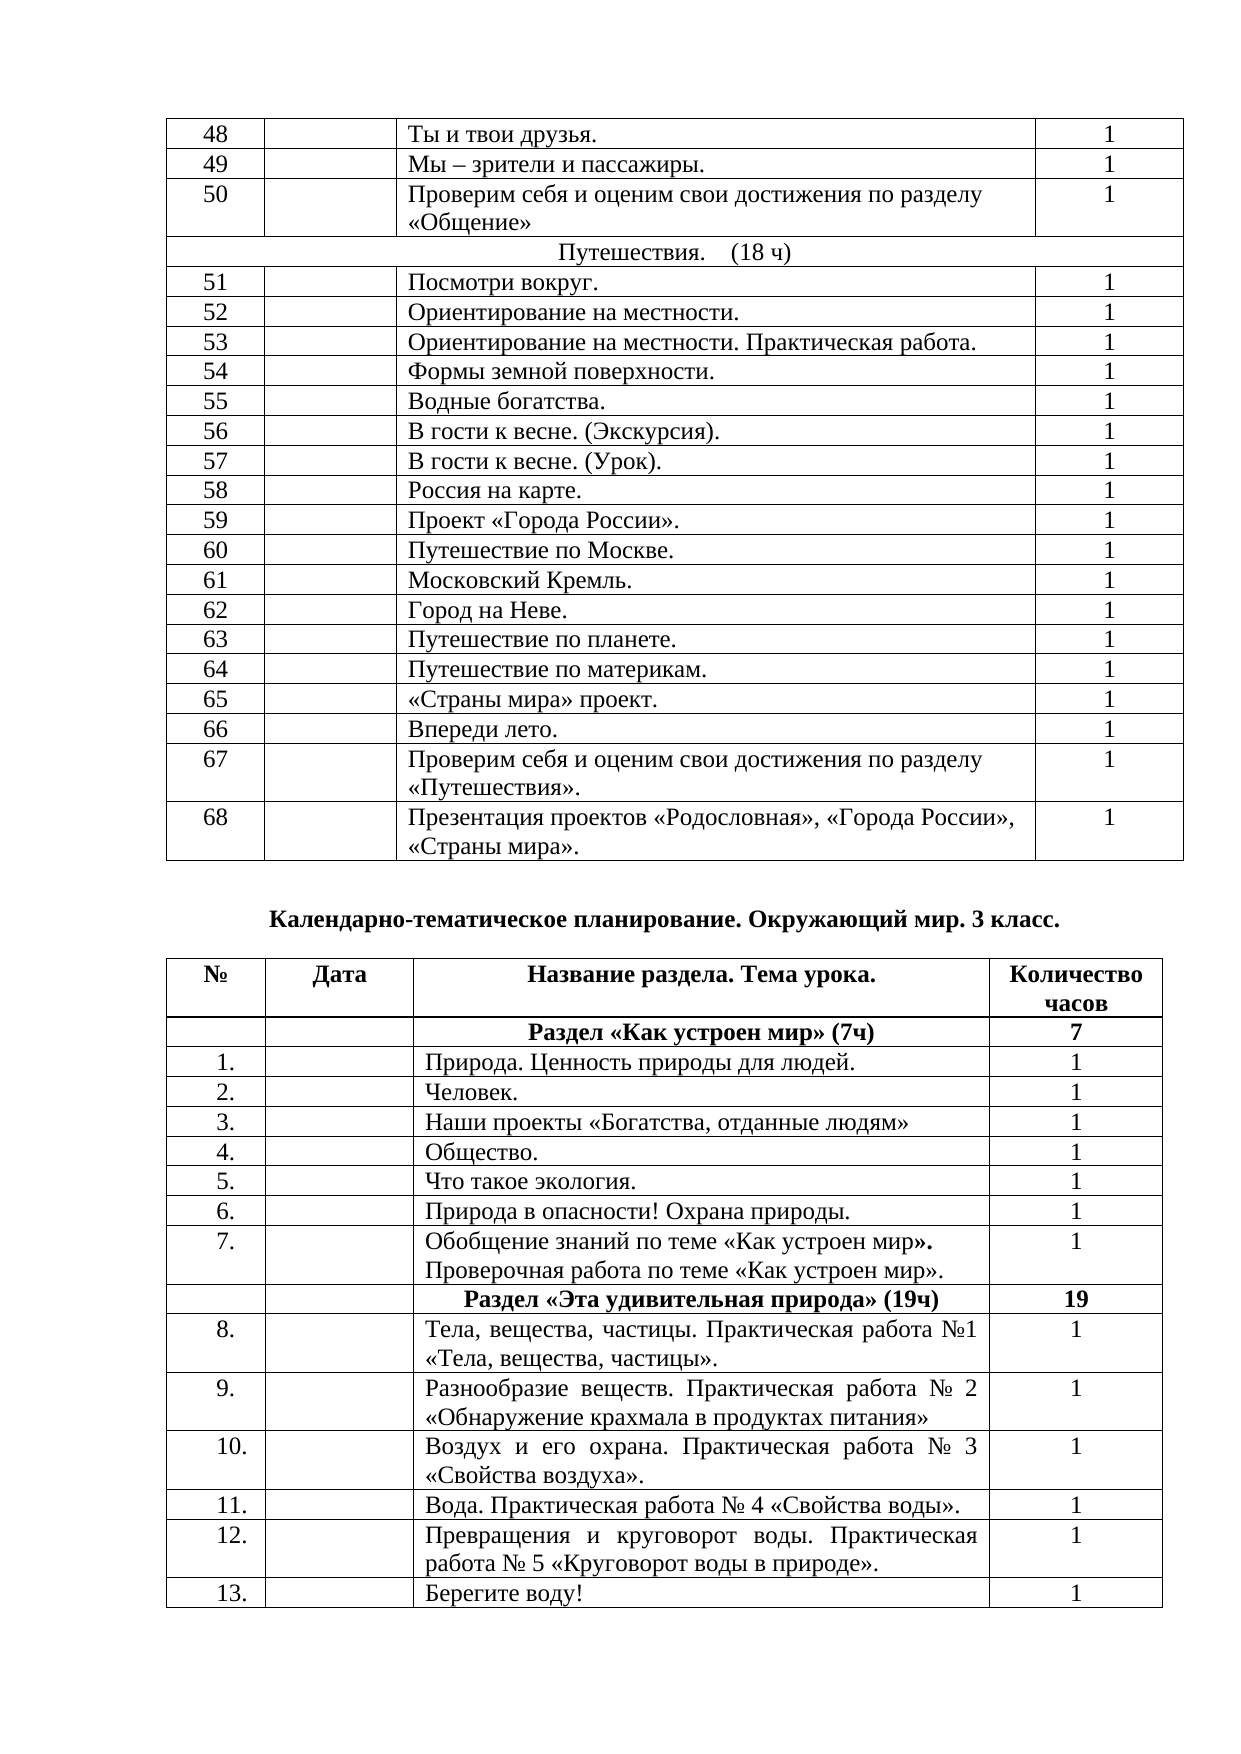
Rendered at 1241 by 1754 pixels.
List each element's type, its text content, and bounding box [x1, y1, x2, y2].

table_cell [265, 119, 396, 148]
table_cell Разнообразие веществ. Практическая работа № 2 «Обнаружение крахмала в продуктах питания» [414, 1373, 989, 1430]
table_cell 53 [167, 327, 264, 355]
table_cell Раздел «Как устроен мир» (7ч) [414, 1018, 989, 1046]
table_cell 1 [1036, 327, 1183, 355]
table_cell [265, 356, 396, 385]
table_cell [265, 446, 396, 474]
table_cell [265, 327, 396, 355]
table_cell [167, 1166, 265, 1195]
table_cell [266, 1018, 413, 1046]
table_cell Природа в опасности! Охрана природы. [414, 1196, 989, 1225]
table_cell Ориентирование на местности. [397, 297, 1035, 326]
table_cell Проверим себя и оценим свои достижения по разделу «Путешествия». [397, 744, 1035, 801]
table_cell 1 [1036, 416, 1183, 445]
table_cell [265, 179, 396, 236]
table_cell Формы земной поверхности. [397, 356, 1035, 385]
table_cell [265, 714, 396, 743]
table_cell 1 [990, 1077, 1162, 1106]
table_cell Человек. [414, 1077, 989, 1106]
table_cell 1 [1036, 356, 1183, 385]
table_cell «Страны мира» проект. [397, 684, 1035, 713]
table_cell Водные богатства. [397, 386, 1035, 415]
table_cell [167, 1047, 265, 1076]
table_cell 1 [1036, 149, 1183, 178]
table_cell Ты и твои друзья. [397, 119, 1035, 148]
table_cell 1 [1036, 446, 1183, 474]
table_cell 1 [990, 1373, 1162, 1430]
table_header Дата [266, 959, 413, 1016]
table_cell [167, 1285, 265, 1313]
table_cell Превращения и круговорот воды. Практическая работа № 5 «Круговорот воды в природе». [414, 1520, 989, 1577]
table_cell 1 [990, 1166, 1162, 1195]
table_cell 59 [167, 505, 264, 534]
table_cell 1 [1036, 505, 1183, 534]
table_cell В гости к весне. (Экскурсия). [397, 416, 1035, 445]
table_cell Раздел «Эта удивительная природа» (19ч) [414, 1285, 989, 1313]
table_cell 1 [1036, 535, 1183, 564]
table_cell 1 [990, 1520, 1162, 1577]
table_cell [265, 297, 396, 326]
table_cell Наши проекты «Богатства, отданные людям» [414, 1107, 989, 1136]
table_cell Берегите воду! [414, 1578, 989, 1607]
table_cell 1 [1036, 386, 1183, 415]
table_cell Московский Кремль. [397, 565, 1035, 594]
table_cell 61 [167, 565, 264, 594]
table_cell [266, 1137, 413, 1165]
table_cell [266, 1490, 413, 1519]
table_cell [265, 625, 396, 653]
table_cell Ориентирование на местности. Практическая работа. [397, 327, 1035, 355]
table_cell [265, 744, 396, 801]
table_cell Природа. Ценность природы для людей. [414, 1047, 989, 1076]
table_cell 63 [167, 625, 264, 653]
table_cell 64 [167, 654, 264, 683]
table_cell 1 [1036, 179, 1183, 236]
table_cell Посмотри вокруг. [397, 267, 1035, 296]
table_cell 1 [1036, 802, 1183, 860]
table_cell [265, 149, 396, 178]
table_cell 1 [1036, 595, 1183, 623]
table_cell [266, 1285, 413, 1313]
table_cell [167, 1018, 265, 1046]
table_cell Презентация проектов «Родословная», «Города России», «Страны мира». [397, 802, 1035, 860]
table_cell [265, 505, 396, 534]
table_cell [266, 1373, 413, 1430]
table_cell [167, 1314, 265, 1372]
table_cell [265, 535, 396, 564]
table_cell 1 [1036, 476, 1183, 504]
table_cell 57 [167, 446, 264, 474]
table_cell 49 [167, 149, 264, 178]
table_cell [167, 1137, 265, 1165]
table_cell Путешествие по Москве. [397, 535, 1035, 564]
table_cell 1 [1036, 625, 1183, 653]
table_header Название раздела. Тема урока. [414, 959, 989, 1016]
table_cell [266, 1107, 413, 1136]
table_cell [266, 1166, 413, 1195]
table_cell Обобщение знаний по теме «Как устроен мир». Проверочная работа по теме «Как устроен мир». [414, 1226, 989, 1283]
table_cell [167, 1520, 265, 1577]
table_cell 1 [1036, 119, 1183, 148]
table_cell 60 [167, 535, 264, 564]
table_cell 65 [167, 684, 264, 713]
table_cell [265, 654, 396, 683]
table_cell 1 [1036, 297, 1183, 326]
table_cell Проверим себя и оценим свои достижения по разделу «Общение» [397, 179, 1035, 236]
table_cell 1 [990, 1431, 1162, 1489]
table_cell [265, 595, 396, 623]
table_cell 19 [990, 1285, 1162, 1313]
table_cell 56 [167, 416, 264, 445]
table_cell [265, 416, 396, 445]
table_cell [266, 1226, 413, 1283]
table_cell [266, 1431, 413, 1489]
text Календарно-тематическое планирование. Окружающий мир. 3 класс. [177, 904, 1152, 933]
table_cell В гости к весне. (Урок). [397, 446, 1035, 474]
table_cell [265, 802, 396, 860]
table_cell Мы – зрители и пассажиры. [397, 149, 1035, 178]
table_cell [167, 1578, 265, 1607]
table_cell 1 [990, 1107, 1162, 1136]
table_cell [167, 1226, 265, 1283]
table_cell [167, 1490, 265, 1519]
table_cell 1 [990, 1490, 1162, 1519]
table_cell [265, 386, 396, 415]
table_cell 1 [1036, 714, 1183, 743]
table_cell Путешествия. (18 ч) [167, 237, 1183, 266]
table_cell 48 [167, 119, 264, 148]
table_cell 54 [167, 356, 264, 385]
table_header Количество часов [990, 959, 1162, 1016]
table_cell [265, 565, 396, 594]
table_cell Воздух и его охрана. Практическая работа № 3 «Свойства воздуха». [414, 1431, 989, 1489]
table_cell [265, 267, 396, 296]
table_cell [266, 1578, 413, 1607]
table_cell 1 [1036, 654, 1183, 683]
table_cell [167, 1107, 265, 1136]
table_cell [167, 1077, 265, 1106]
table_cell 1 [1036, 267, 1183, 296]
table_cell 1 [1036, 744, 1183, 801]
table_cell Впереди лето. [397, 714, 1035, 743]
table_cell 1 [990, 1137, 1162, 1165]
table_cell Проект «Города России». [397, 505, 1035, 534]
table_cell 7 [990, 1018, 1162, 1046]
table_cell 68 [167, 802, 264, 860]
table_cell Тела, вещества, частицы. Практическая работа №1 «Тела, вещества, частицы». [414, 1314, 989, 1372]
table_cell 55 [167, 386, 264, 415]
table_cell 50 [167, 179, 264, 236]
table_cell 1 [990, 1226, 1162, 1283]
table_cell Вода. Практическая работа № 4 «Свойства воды». [414, 1490, 989, 1519]
table_cell [266, 1077, 413, 1106]
table_cell 1 [990, 1314, 1162, 1372]
table_cell Город на Неве. [397, 595, 1035, 623]
table_cell 51 [167, 267, 264, 296]
table_cell Что такое экология. [414, 1166, 989, 1195]
table_cell 66 [167, 714, 264, 743]
table_cell [266, 1196, 413, 1225]
table_cell 67 [167, 744, 264, 801]
table_cell 1 [990, 1047, 1162, 1076]
table_cell Путешествие по материкам. [397, 654, 1035, 683]
table_cell 1 [1036, 684, 1183, 713]
table_cell 1 [1036, 565, 1183, 594]
table_cell Путешествие по планете. [397, 625, 1035, 653]
table_cell [265, 476, 396, 504]
table_cell 1 [990, 1196, 1162, 1225]
table_cell Россия на карте. [397, 476, 1035, 504]
table_cell Общество. [414, 1137, 989, 1165]
table_cell [167, 1431, 265, 1489]
table_cell [266, 1047, 413, 1076]
table_cell 58 [167, 476, 264, 504]
table_cell 52 [167, 297, 264, 326]
table_cell [167, 1373, 265, 1430]
table_cell [167, 1196, 265, 1225]
table_cell [266, 1314, 413, 1372]
table_cell [265, 684, 396, 713]
table_cell [266, 1520, 413, 1577]
table_cell 1 [990, 1578, 1162, 1607]
table_cell 62 [167, 595, 264, 623]
table_header № [167, 959, 265, 1016]
